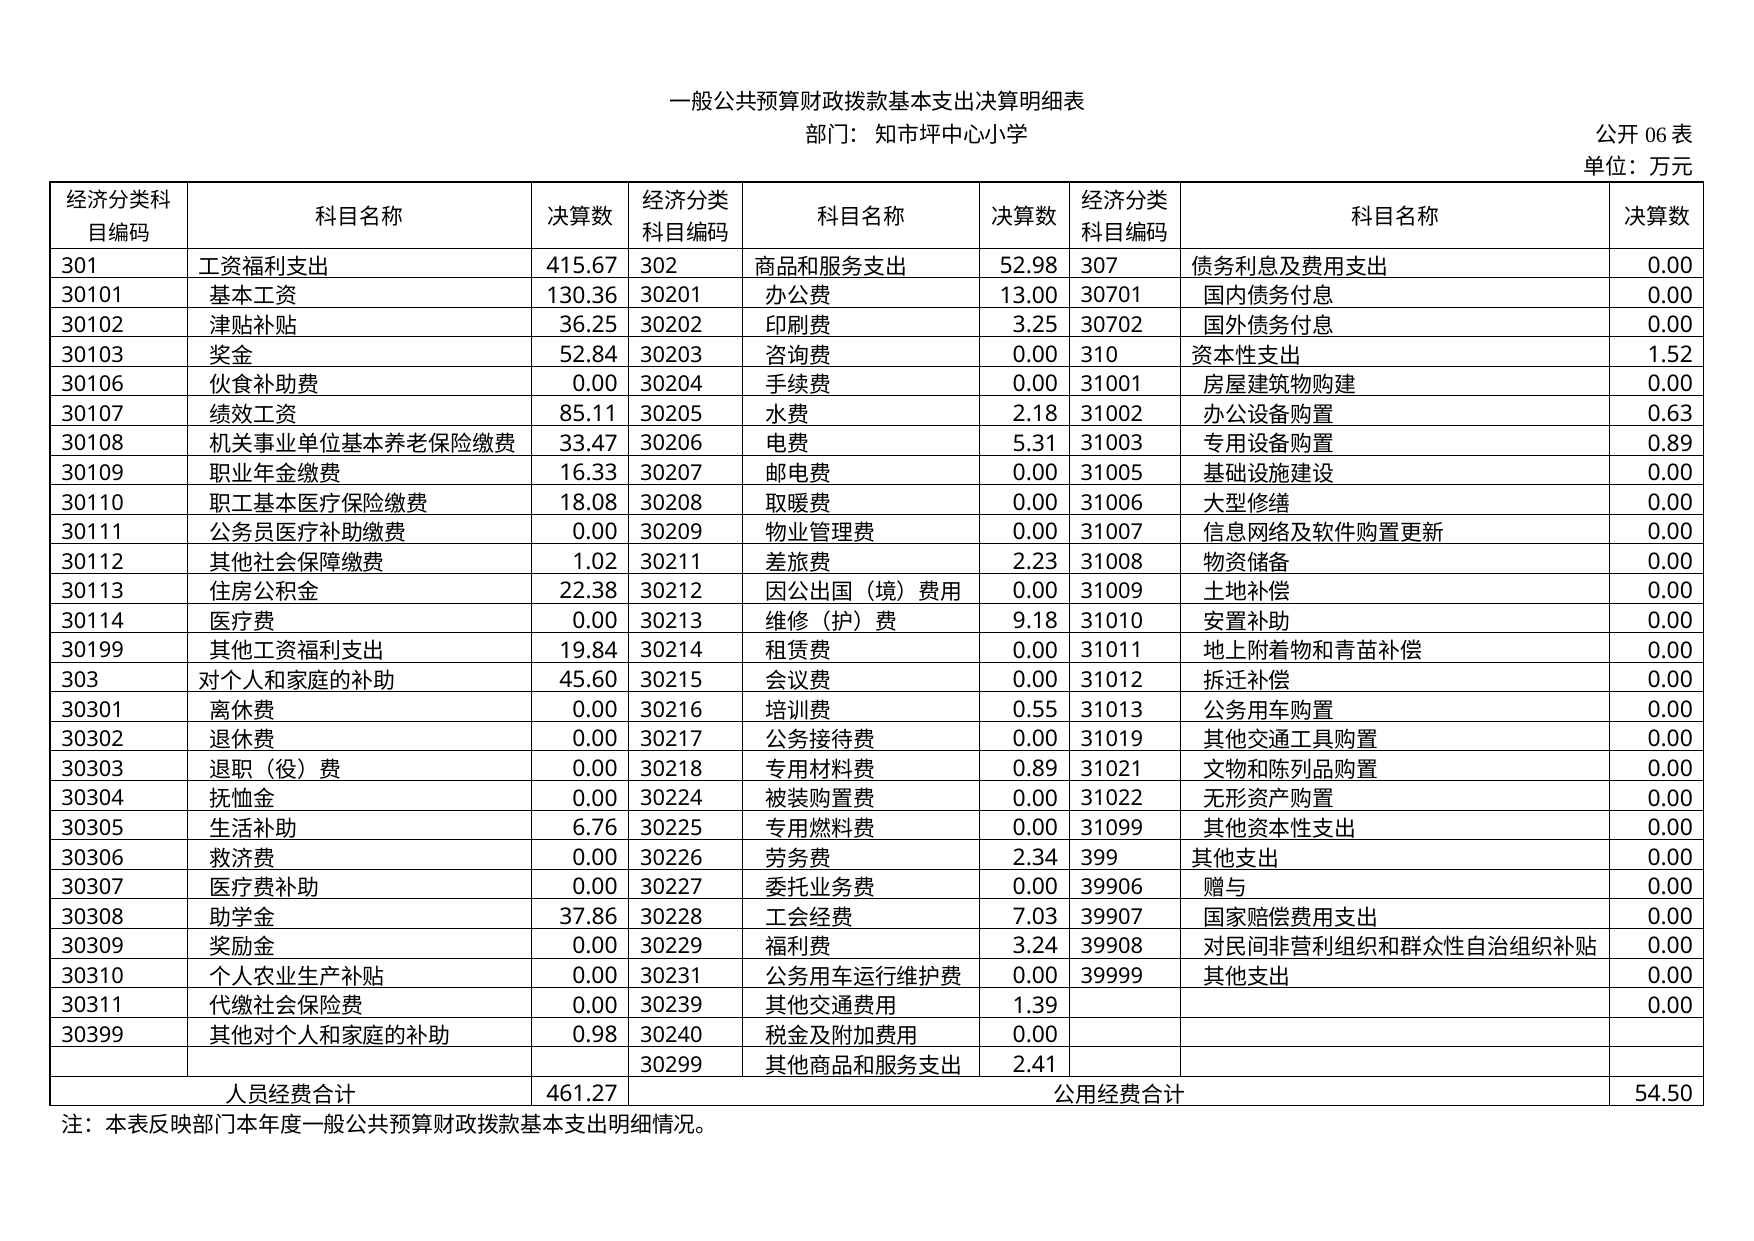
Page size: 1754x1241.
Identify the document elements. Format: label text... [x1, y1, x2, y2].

table_cell 公用经费合计 [629, 1077, 1609, 1105]
table_cell [532, 1047, 628, 1076]
table_cell 30231 [629, 959, 742, 987]
table_cell 邮电费 [743, 456, 979, 484]
table_cell 科目名称 [1181, 183, 1609, 247]
table_cell 30101 [51, 278, 187, 307]
table_cell 伙食补助费 [188, 367, 531, 395]
table_cell 住房公积金 [188, 574, 531, 602]
table_cell 30108 [51, 426, 187, 454]
table_cell 职业年金缴费 [188, 456, 531, 484]
table_cell 39908 [1070, 929, 1180, 957]
table_cell 2.34 [980, 840, 1069, 869]
table_cell 税金及附加费用 [743, 1018, 979, 1046]
table_cell 30212 [629, 574, 742, 602]
table_cell 决算数 [980, 183, 1069, 247]
table_cell 0.00 [1610, 840, 1703, 869]
table_cell 医疗费补助 [188, 870, 531, 898]
table_cell 39999 [1070, 959, 1180, 987]
table_cell 助学金 [188, 899, 531, 928]
table_cell 0.00 [980, 337, 1069, 366]
table_cell 取暖费 [743, 485, 979, 514]
table_cell 工资福利支出 [188, 249, 531, 277]
table_cell 租赁费 [743, 633, 979, 662]
table_cell 物业管理费 [743, 515, 979, 543]
table_cell 30103 [51, 337, 187, 366]
table_cell 决算数 [1610, 183, 1703, 247]
table_cell 30107 [51, 396, 187, 425]
table_cell 30114 [51, 604, 187, 632]
table_cell [1181, 1047, 1609, 1076]
table_cell 30202 [629, 308, 742, 336]
table_cell 拆迁补偿 [1181, 663, 1609, 691]
table_cell 30204 [629, 367, 742, 395]
table_cell 30311 [51, 988, 187, 1017]
table_cell 其他商品和服务支出 [743, 1047, 979, 1076]
table_cell 3.25 [980, 308, 1069, 336]
table_cell [1181, 988, 1609, 1017]
table_cell 31002 [1070, 396, 1180, 425]
table_cell 土地补偿 [1181, 574, 1609, 602]
table_cell 职工基本医疗保险缴费 [188, 485, 531, 514]
table_cell 30399 [51, 1018, 187, 1046]
table_cell 0.00 [532, 604, 628, 632]
table_cell 0.00 [980, 663, 1069, 691]
table_cell [1070, 1018, 1180, 1046]
table_cell 奖励金 [188, 929, 531, 957]
table_cell 0.00 [1610, 988, 1703, 1017]
table_cell 0.00 [980, 515, 1069, 543]
table_cell 基础设施建设 [1181, 456, 1609, 484]
table_cell 30307 [51, 870, 187, 898]
table_cell 1.02 [532, 544, 628, 573]
table_cell 302 [629, 249, 742, 277]
table_cell 水费 [743, 396, 979, 425]
table_cell 31007 [1070, 515, 1180, 543]
table_cell 0.00 [1610, 781, 1703, 809]
table_cell 0.00 [1610, 663, 1703, 691]
table_cell 科目名称 [188, 183, 531, 247]
table_cell 1.52 [1610, 337, 1703, 366]
table_cell 0.00 [1610, 899, 1703, 928]
table_cell 电费 [743, 426, 979, 454]
table_cell 医疗费 [188, 604, 531, 632]
table_cell 30227 [629, 870, 742, 898]
table_cell 国家赔偿费用支出 [1181, 899, 1609, 928]
table_cell 37.86 [532, 899, 628, 928]
table_cell 被装购置费 [743, 781, 979, 809]
table_cell 其他支出 [1181, 840, 1609, 869]
table_cell 30226 [629, 840, 742, 869]
table_cell 30301 [51, 692, 187, 721]
table_cell 0.00 [1610, 929, 1703, 957]
table_cell [1610, 1047, 1703, 1076]
table_cell 经济分类科目编码 [1070, 183, 1180, 247]
table_cell [1610, 1018, 1703, 1046]
table_cell 30208 [629, 485, 742, 514]
table_cell 30216 [629, 692, 742, 721]
table_cell 30213 [629, 604, 742, 632]
table_cell 对个人和家庭的补助 [188, 663, 531, 691]
table_cell 0.00 [1610, 456, 1703, 484]
table_cell 0.00 [980, 367, 1069, 395]
table_cell [51, 1047, 187, 1076]
table_cell 85.11 [532, 396, 628, 425]
table_cell 13.00 [980, 278, 1069, 307]
table_cell [1070, 1047, 1180, 1076]
table_cell 30113 [51, 574, 187, 602]
table_cell 0.00 [1610, 959, 1703, 987]
table_cell 52.84 [532, 337, 628, 366]
table_cell 19.84 [532, 633, 628, 662]
table_cell 0.00 [980, 574, 1069, 602]
table_cell 0.00 [980, 959, 1069, 987]
table_cell 0.00 [1610, 308, 1703, 336]
table_cell 30224 [629, 781, 742, 809]
table_cell 3.24 [980, 929, 1069, 957]
table_cell [188, 1047, 531, 1076]
table_cell 办公设备购置 [1181, 396, 1609, 425]
table_cell 2.18 [980, 396, 1069, 425]
table_cell 30111 [51, 515, 187, 543]
table_cell 0.00 [1610, 515, 1703, 543]
table_cell 0.00 [532, 515, 628, 543]
table_cell 个人农业生产补贴 [188, 959, 531, 987]
table_cell 0.00 [980, 781, 1069, 809]
table_cell 0.00 [532, 751, 628, 780]
table_cell 30304 [51, 781, 187, 809]
table_cell 委托业务费 [743, 870, 979, 898]
table_cell 16.33 [532, 456, 628, 484]
table_cell 31013 [1070, 692, 1180, 721]
table_cell 其他交通工具购置 [1181, 722, 1609, 750]
table_cell 303 [51, 663, 187, 691]
table_cell 资本性支出 [1181, 337, 1609, 366]
table_cell 其他交通费用 [743, 988, 979, 1017]
table_cell 31022 [1070, 781, 1180, 809]
table_cell 33.47 [532, 426, 628, 454]
table_cell 30207 [629, 456, 742, 484]
table_cell 461.27 [532, 1077, 628, 1105]
table_cell 30106 [51, 367, 187, 395]
table_cell 其他工资福利支出 [188, 633, 531, 662]
table_cell 30112 [51, 544, 187, 573]
table_cell 5.31 [980, 426, 1069, 454]
table_cell 0.00 [1610, 485, 1703, 514]
table_cell 信息网络及软件购置更新 [1181, 515, 1609, 543]
table_cell 0.00 [1610, 367, 1703, 395]
table_cell 31009 [1070, 574, 1180, 602]
table_cell 0.00 [980, 870, 1069, 898]
table_cell 52.98 [980, 249, 1069, 277]
table_cell 31099 [1070, 811, 1180, 839]
table_cell [1070, 988, 1180, 1017]
table_cell 抚恤金 [188, 781, 531, 809]
table_cell 31021 [1070, 751, 1180, 780]
table_cell 31006 [1070, 485, 1180, 514]
table_header 一般公共预算财政拨款基本支出决算明细表 部门： 知市坪中心小学 公开06表 单位：万元 [50, 84, 1704, 181]
table_cell 0.63 [1610, 396, 1703, 425]
table_cell 印刷费 [743, 308, 979, 336]
table_cell 45.60 [532, 663, 628, 691]
table_cell 39906 [1070, 870, 1180, 898]
table_cell 经济分类科目编码 [51, 183, 187, 247]
table_cell 津贴补贴 [188, 308, 531, 336]
table_cell 2.23 [980, 544, 1069, 573]
table_cell 专用材料费 [743, 751, 979, 780]
table_cell 30209 [629, 515, 742, 543]
table_cell 0.00 [532, 959, 628, 987]
table_cell 130.36 [532, 278, 628, 307]
table_cell 30102 [51, 308, 187, 336]
table_cell 0.00 [1610, 870, 1703, 898]
table_cell 0.00 [1610, 278, 1703, 307]
table_cell 54.50 [1610, 1077, 1703, 1105]
table_cell 30306 [51, 840, 187, 869]
table_cell 代缴社会保险费 [188, 988, 531, 1017]
table_cell 其他对个人和家庭的补助 [188, 1018, 531, 1046]
table_cell 30702 [1070, 308, 1180, 336]
table_cell 30299 [629, 1047, 742, 1076]
table_cell 办公费 [743, 278, 979, 307]
table_cell 30203 [629, 337, 742, 366]
table_cell 30229 [629, 929, 742, 957]
table_cell 0.55 [980, 692, 1069, 721]
table_cell 物资储备 [1181, 544, 1609, 573]
table_cell 0.89 [1610, 426, 1703, 454]
table_cell [1181, 1018, 1609, 1046]
table_cell 国外债务付息 [1181, 308, 1609, 336]
table_cell 维修（护）费 [743, 604, 979, 632]
table_cell 国内债务付息 [1181, 278, 1609, 307]
table_cell 专用设备购置 [1181, 426, 1609, 454]
table_cell 31011 [1070, 633, 1180, 662]
table_cell 0.00 [980, 456, 1069, 484]
table_cell 奖金 [188, 337, 531, 366]
table_cell 对民间非营利组织和群众性自治组织补贴 [1181, 929, 1609, 957]
table_cell 30218 [629, 751, 742, 780]
table_cell 劳务费 [743, 840, 979, 869]
table_cell 0.00 [1610, 633, 1703, 662]
table_cell 0.00 [980, 1018, 1069, 1046]
table_cell 30310 [51, 959, 187, 987]
table_cell 30214 [629, 633, 742, 662]
table_cell 债务利息及费用支出 [1181, 249, 1609, 277]
table_cell 30240 [629, 1018, 742, 1046]
table_cell 会议费 [743, 663, 979, 691]
table_cell 0.00 [532, 722, 628, 750]
table_cell 生活补助 [188, 811, 531, 839]
table_cell 工会经费 [743, 899, 979, 928]
table_cell 0.00 [532, 781, 628, 809]
table_cell 30206 [629, 426, 742, 454]
table_cell 30239 [629, 988, 742, 1017]
table_cell 0.00 [1610, 604, 1703, 632]
table_cell 0.00 [980, 485, 1069, 514]
table_cell 415.67 [532, 249, 628, 277]
table_cell 30303 [51, 751, 187, 780]
table_cell 0.00 [980, 633, 1069, 662]
table_cell 0.00 [532, 870, 628, 898]
table_cell 31019 [1070, 722, 1180, 750]
table_cell 310 [1070, 337, 1180, 366]
table_cell 无形资产购置 [1181, 781, 1609, 809]
table_cell 30215 [629, 663, 742, 691]
table_cell 30205 [629, 396, 742, 425]
table_cell 39907 [1070, 899, 1180, 928]
table_cell 0.00 [1610, 249, 1703, 277]
table_cell 30201 [629, 278, 742, 307]
table_cell 31010 [1070, 604, 1180, 632]
table_cell 经济分类科目编码 [629, 183, 742, 247]
table_cell 退休费 [188, 722, 531, 750]
table_cell 0.00 [532, 692, 628, 721]
table_cell 2.41 [980, 1047, 1069, 1076]
table_cell 0.00 [532, 988, 628, 1017]
table_cell 培训费 [743, 692, 979, 721]
table_cell 地上附着物和青苗补偿 [1181, 633, 1609, 662]
table_cell 房屋建筑物购建 [1181, 367, 1609, 395]
table_cell 赠与 [1181, 870, 1609, 898]
table_cell 绩效工资 [188, 396, 531, 425]
table_cell 决算数 [532, 183, 628, 247]
table_cell 30217 [629, 722, 742, 750]
table_cell 商品和服务支出 [743, 249, 979, 277]
table_cell 公务用车运行维护费 [743, 959, 979, 987]
table_cell 30109 [51, 456, 187, 484]
table_cell 30309 [51, 929, 187, 957]
table_cell 6.76 [532, 811, 628, 839]
table_cell 退职（役）费 [188, 751, 531, 780]
table_cell 31005 [1070, 456, 1180, 484]
table_cell 30701 [1070, 278, 1180, 307]
table_cell 其他社会保障缴费 [188, 544, 531, 573]
table_cell 30308 [51, 899, 187, 928]
table_cell 9.18 [980, 604, 1069, 632]
table_cell 30225 [629, 811, 742, 839]
table_cell 30228 [629, 899, 742, 928]
table_cell 基本工资 [188, 278, 531, 307]
table_cell 0.98 [532, 1018, 628, 1046]
table_cell 公务接待费 [743, 722, 979, 750]
table_cell 0.89 [980, 751, 1069, 780]
table_cell 30302 [51, 722, 187, 750]
table_cell 0.00 [980, 722, 1069, 750]
table_cell 安置补助 [1181, 604, 1609, 632]
table_cell 31003 [1070, 426, 1180, 454]
table_cell 30110 [51, 485, 187, 514]
table_cell 人员经费合计 [51, 1077, 531, 1105]
table_cell 31012 [1070, 663, 1180, 691]
table_cell 因公出国（境）费用 [743, 574, 979, 602]
table_cell 31001 [1070, 367, 1180, 395]
table_cell 公务员医疗补助缴费 [188, 515, 531, 543]
table_cell 福利费 [743, 929, 979, 957]
table_cell 30305 [51, 811, 187, 839]
table_cell 机关事业单位基本养老保险缴费 [188, 426, 531, 454]
table_cell 差旅费 [743, 544, 979, 573]
table_cell 科目名称 [743, 183, 979, 247]
table_cell 18.08 [532, 485, 628, 514]
table_cell 0.00 [532, 840, 628, 869]
table_cell 其他支出 [1181, 959, 1609, 987]
table_cell 31008 [1070, 544, 1180, 573]
table_cell 公务用车购置 [1181, 692, 1609, 721]
table_cell 咨询费 [743, 337, 979, 366]
table_cell 离休费 [188, 692, 531, 721]
table_cell 307 [1070, 249, 1180, 277]
table_cell 301 [51, 249, 187, 277]
table_cell 0.00 [532, 367, 628, 395]
table_cell 0.00 [1610, 692, 1703, 721]
table_cell 其他资本性支出 [1181, 811, 1609, 839]
table_cell 0.00 [1610, 722, 1703, 750]
table_cell 专用燃料费 [743, 811, 979, 839]
table_cell 7.03 [980, 899, 1069, 928]
table_cell 0.00 [532, 929, 628, 957]
table_cell 0.00 [1610, 574, 1703, 602]
table_cell 0.00 [1610, 544, 1703, 573]
table_cell 0.00 [980, 811, 1069, 839]
table_cell 0.00 [1610, 811, 1703, 839]
table_cell 30211 [629, 544, 742, 573]
table_cell 大型修缮 [1181, 485, 1609, 514]
table_cell 0.00 [1610, 751, 1703, 780]
table_cell 30199 [51, 633, 187, 662]
table_cell 注：本表反映部门本年度一般公共预算财政拨款基本支出明细情况。 [50, 1106, 1704, 1135]
table_cell 文物和陈列品购置 [1181, 751, 1609, 780]
table_cell 36.25 [532, 308, 628, 336]
table_cell 22.38 [532, 574, 628, 602]
table_cell 1.39 [980, 988, 1069, 1017]
table_cell 救济费 [188, 840, 531, 869]
table_cell 手续费 [743, 367, 979, 395]
table_cell 399 [1070, 840, 1180, 869]
